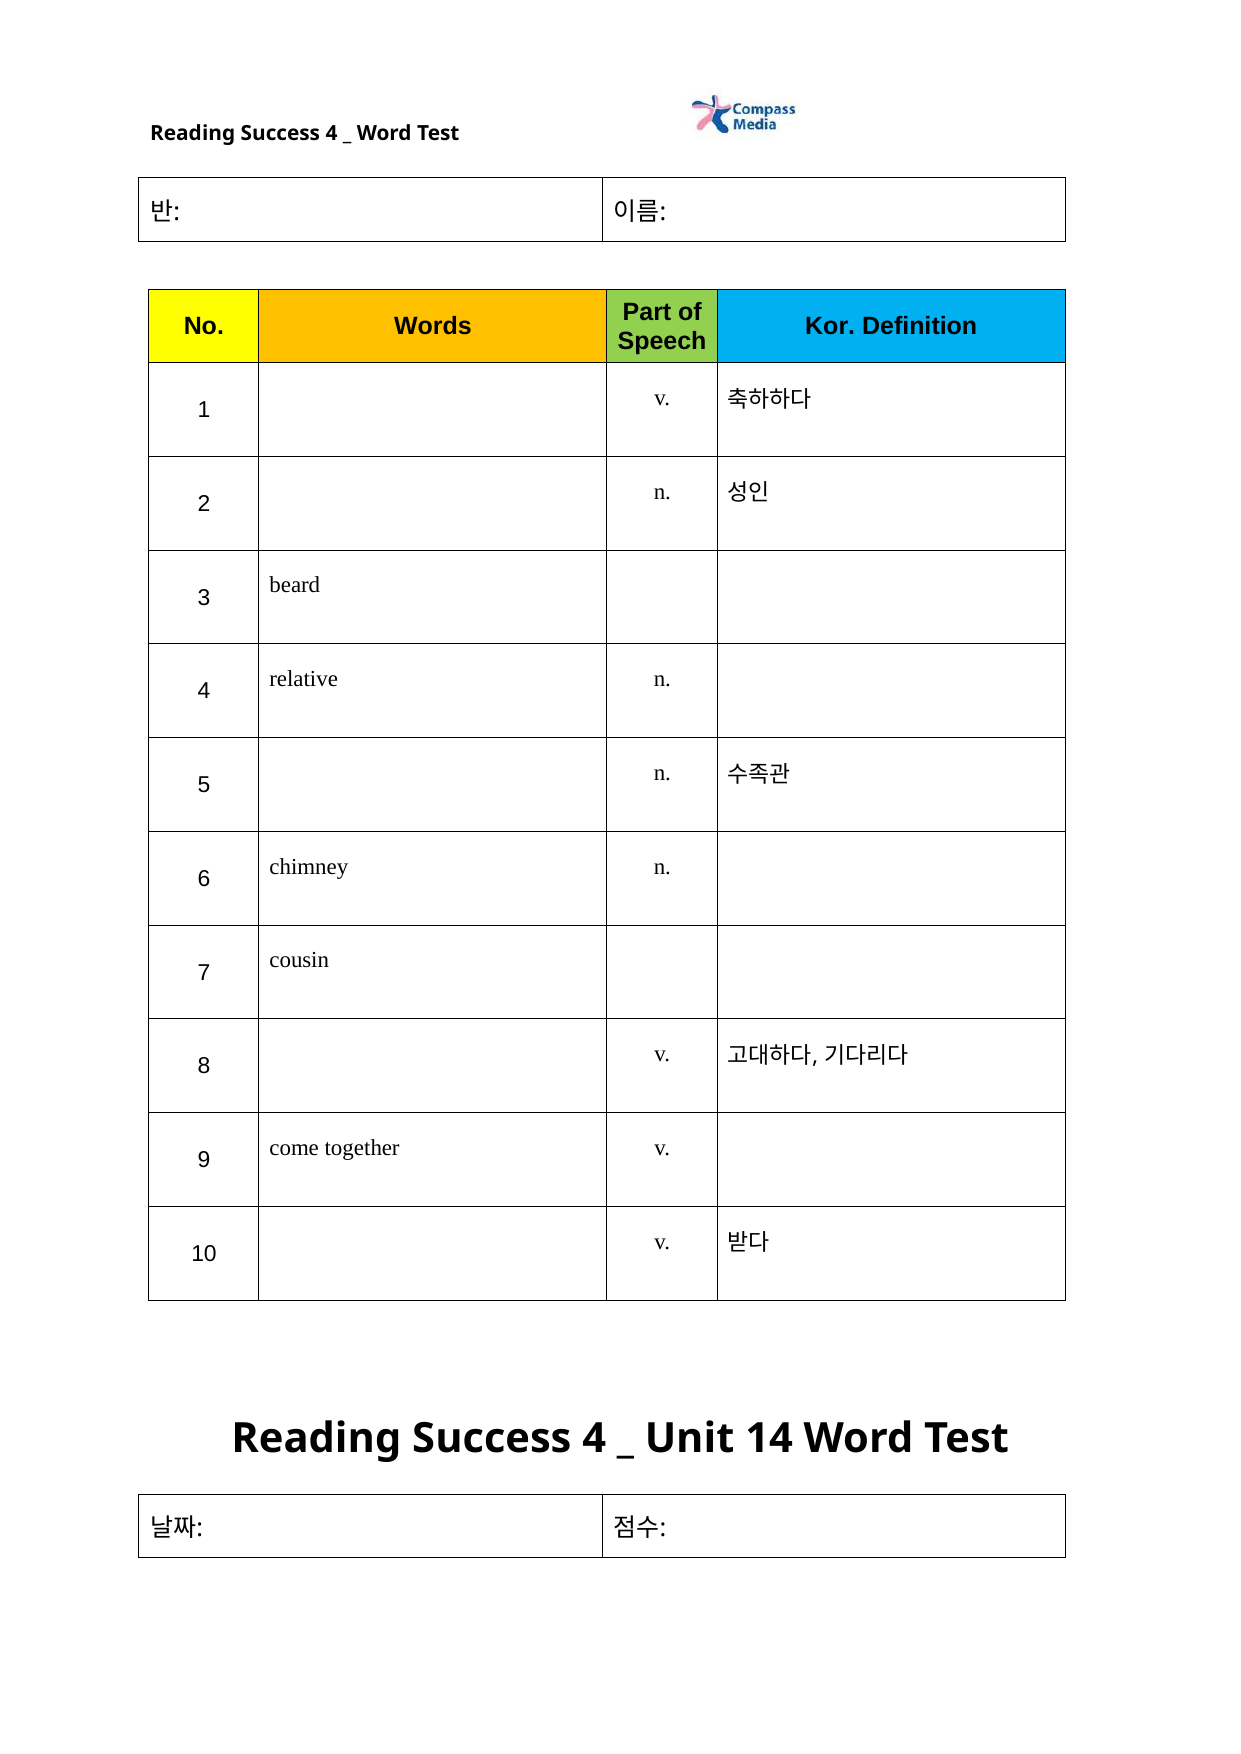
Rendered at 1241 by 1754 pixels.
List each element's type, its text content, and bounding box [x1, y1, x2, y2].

table_cell [718, 1113, 1065, 1206]
table_cell 5 [149, 738, 258, 831]
table_cell 10 [149, 1207, 258, 1299]
table_cell v. [607, 1113, 717, 1206]
table_cell 2 [149, 457, 258, 549]
picture [681, 88, 807, 140]
table_header No. [149, 290, 258, 362]
table_cell 이름: [603, 178, 1065, 241]
table_cell [259, 1019, 606, 1112]
table_cell chimney [259, 832, 606, 924]
table_cell cousin [259, 926, 606, 1018]
table_cell [718, 926, 1065, 1018]
table_cell 반: [139, 178, 602, 241]
table_cell 4 [149, 644, 258, 737]
table_cell 7 [149, 926, 258, 1018]
table_cell n. [607, 832, 717, 924]
table_cell [607, 926, 717, 1018]
table_header Part of Speech [607, 290, 717, 362]
table_cell relative [259, 644, 606, 737]
table_cell 8 [149, 1019, 258, 1112]
table_cell 고대하다, 기다리다 [718, 1019, 1065, 1112]
table_cell come together [259, 1113, 606, 1206]
table_cell [718, 551, 1065, 643]
table_header Kor. Definition [718, 290, 1065, 362]
table_cell [259, 457, 606, 549]
text Reading Success 4 _ Unit 14 Word Test [150, 1407, 1090, 1464]
table_cell [259, 738, 606, 831]
table_cell n. [607, 644, 717, 737]
table_cell 1 [149, 363, 258, 456]
table_cell 9 [149, 1113, 258, 1206]
table_cell [607, 551, 717, 643]
table_cell [718, 832, 1065, 924]
table_cell v. [607, 363, 717, 456]
table_cell 받다 [718, 1207, 1065, 1299]
table_cell 축하하다 [718, 363, 1065, 456]
table_cell n. [607, 457, 717, 549]
table_cell beard [259, 551, 606, 643]
table_cell v. [607, 1019, 717, 1112]
table_cell v. [607, 1207, 717, 1299]
table_cell 3 [149, 551, 258, 643]
table_cell 6 [149, 832, 258, 924]
table_cell [259, 363, 606, 456]
table_cell 성인 [718, 457, 1065, 549]
table_cell [718, 644, 1065, 737]
table_header Words [259, 290, 606, 362]
table_cell [259, 1207, 606, 1299]
table_header 점수: [603, 1495, 1065, 1557]
table_cell 수족관 [718, 738, 1065, 831]
table_cell n. [607, 738, 717, 831]
table_header 날짜: [139, 1495, 602, 1557]
